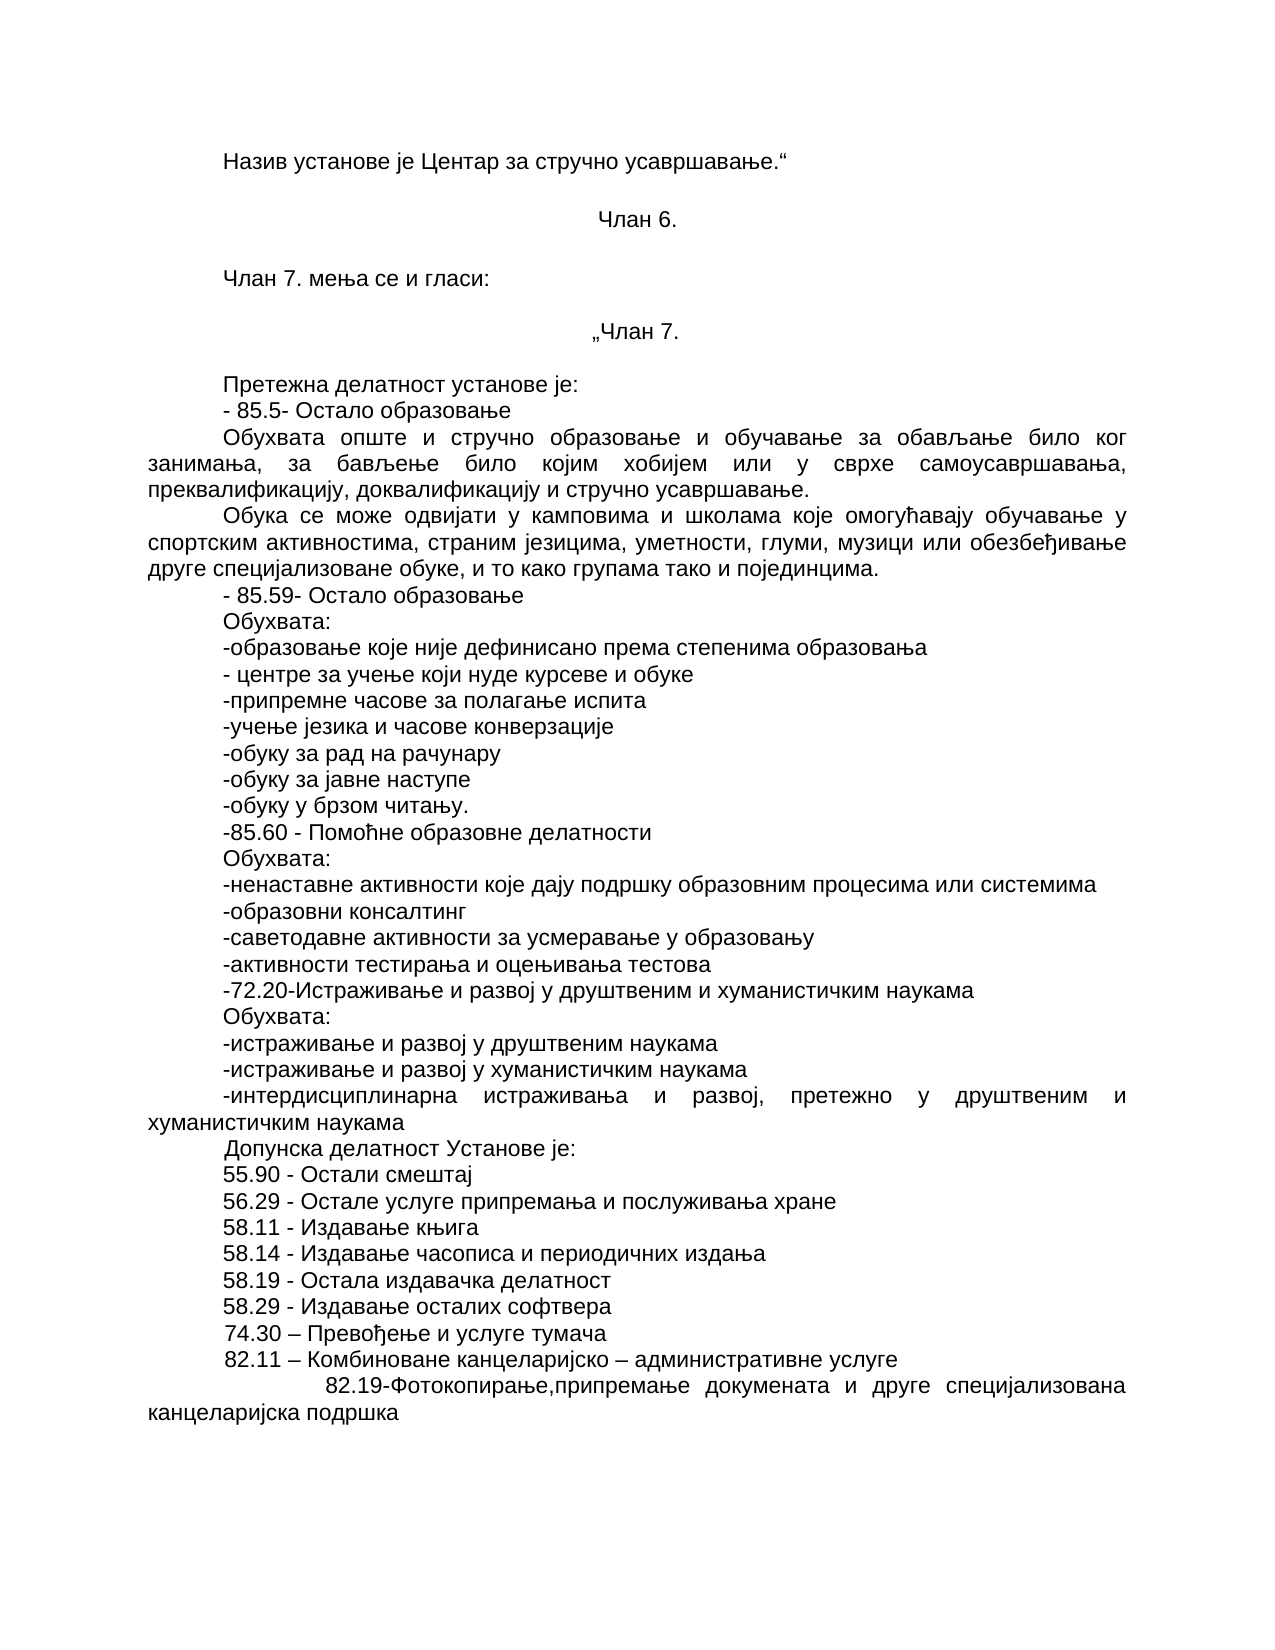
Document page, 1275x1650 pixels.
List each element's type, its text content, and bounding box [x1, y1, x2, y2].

text -интердисциплинарна истраживања и развој, претежно у друштвеним и хуманистичким наукама [148, 1082, 1127, 1135]
text -активности тестирања и оцењивања тестова [148, 951, 1127, 977]
text 58.11 - Издавање књига [148, 1214, 1127, 1240]
text Члан 6. [148, 206, 1127, 233]
text - 85.59- Остало образовање [148, 582, 1127, 608]
text -обуку за јавне наступе [148, 766, 1127, 792]
text -учење језика и часове конверзације [148, 713, 1127, 740]
text -обуку у брзом читању. [148, 792, 1127, 819]
text 82.19-Фотокопирање,припремање докумената и друге специјализована канцеларијска подршка [148, 1372, 1127, 1425]
text Обухвата: [148, 608, 1127, 634]
text Обухвата опште и стручно образовање и обучавање за обављање било ког занимања, за бављење било којим хобијем или у сврхе самоусавршавања, преквалификацију, доквалификацију и стручно усавршавање. [148, 423, 1127, 502]
text -образовни консалтинг [148, 898, 1127, 924]
text -72.20-Истраживање и развој у друштвеним и хуманистичким наукама [148, 977, 1127, 1003]
text - 85.5- Остало образовање [148, 397, 1127, 423]
text -обуку за рад на рачунару [148, 740, 1127, 766]
text „Члан 7. [148, 318, 1127, 344]
text Обухвата: [148, 845, 1127, 871]
text Назив установе је Центар за стручно усавршавање.“ [148, 148, 1127, 174]
text Члан 7. мења се и гласи: [148, 265, 1127, 292]
text 58.19 - Остала издавачка делатност [148, 1267, 1127, 1293]
text -истраживање и развој у друштвеним наукама [148, 1029, 1127, 1056]
text 74.30 – Превођење и услуге тумача [148, 1319, 1127, 1346]
text -85.60 - Помоћне образовне делатности [148, 819, 1127, 845]
text -саветодавне активности за усмеравање у образовању [148, 924, 1127, 951]
text -припремне часове за полагање испита [148, 687, 1127, 713]
text 56.29 - Остале услуге припремања и послуживања хране [148, 1188, 1127, 1214]
text -истраживање и развој у хуманистичким наукама [148, 1056, 1127, 1082]
text 58.29 - Издавање осталих софтвера [148, 1293, 1127, 1319]
text -ненаставне активности које дају подршку образовним процесима или системима [148, 871, 1127, 898]
text 82.11 – Комбиноване канцеларијско – административне услуге [148, 1346, 1127, 1372]
text - центре за учење који нуде курсеве и обуке [148, 661, 1127, 687]
text 55.90 - Остали смештај [148, 1161, 1127, 1188]
text Претежна делатност установе је: [148, 371, 1127, 397]
text 58.14 - Издавање часописа и периодичних издања [148, 1240, 1127, 1267]
text -образовање које није дефинисано према степенима образовања [148, 634, 1127, 661]
text Обухвата: [148, 1003, 1127, 1029]
text Обука се може одвијати у камповима и школама које омогућавају обучавање у спортским активностима, страним језицима, уметности, глуми, музици или обезбеђивање друге специјализоване обуке, и то како групама тако и појединцима. [148, 502, 1127, 582]
text Допунска делатност Установе је: [148, 1135, 1127, 1161]
